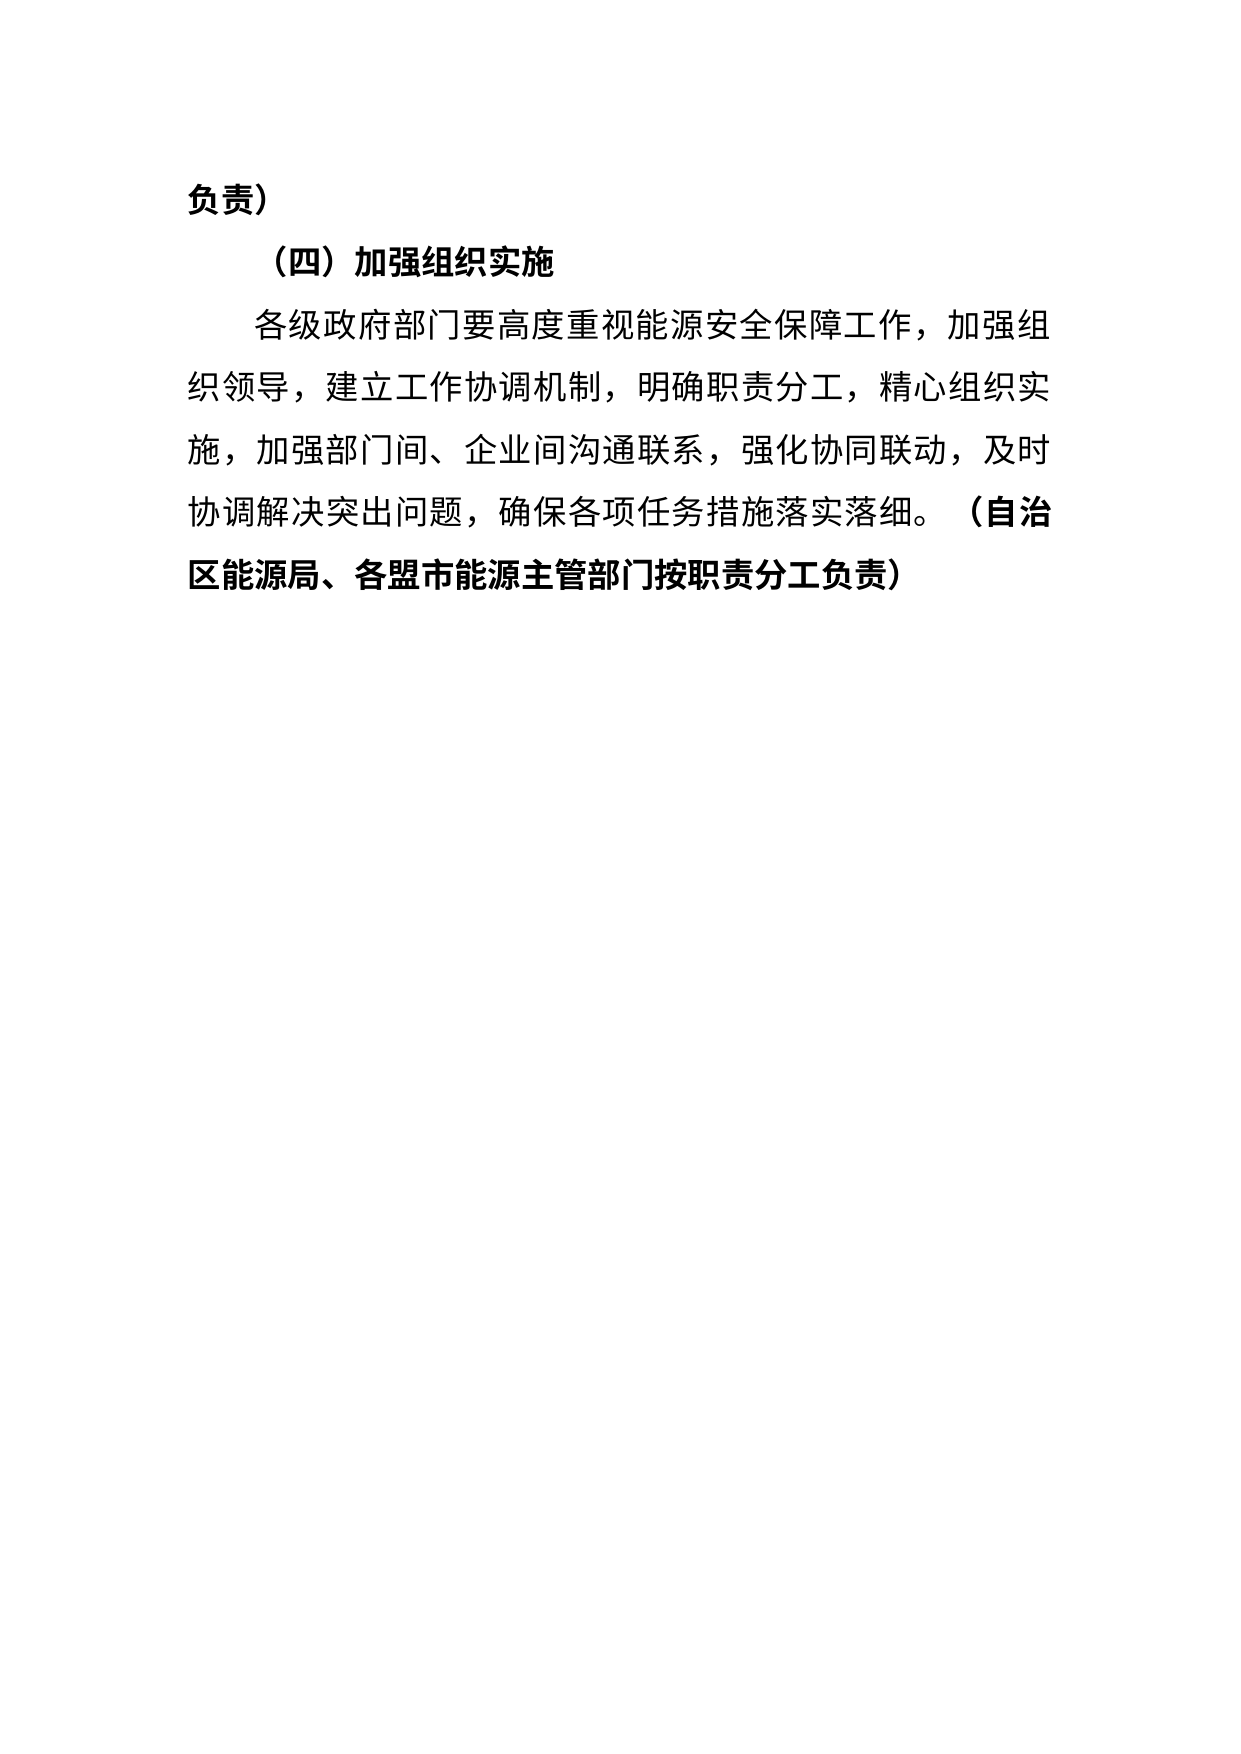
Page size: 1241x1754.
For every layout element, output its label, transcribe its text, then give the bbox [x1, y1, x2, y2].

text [187, 162, 1053, 224]
text 各级政府部门要高度重视能源安全保障工作，加强组织领导，建立工作协调机制，明确职责分工，精心组织实施，加强部门间、企业间沟通联系，强化协同联动，及时协调解决突出问题，确保各项任务措施落实落细。（自治区能源局、各盟市能源主管部门按职责分工负责） [187, 287, 1053, 599]
text （四）加强组织实施 [187, 224, 1053, 287]
